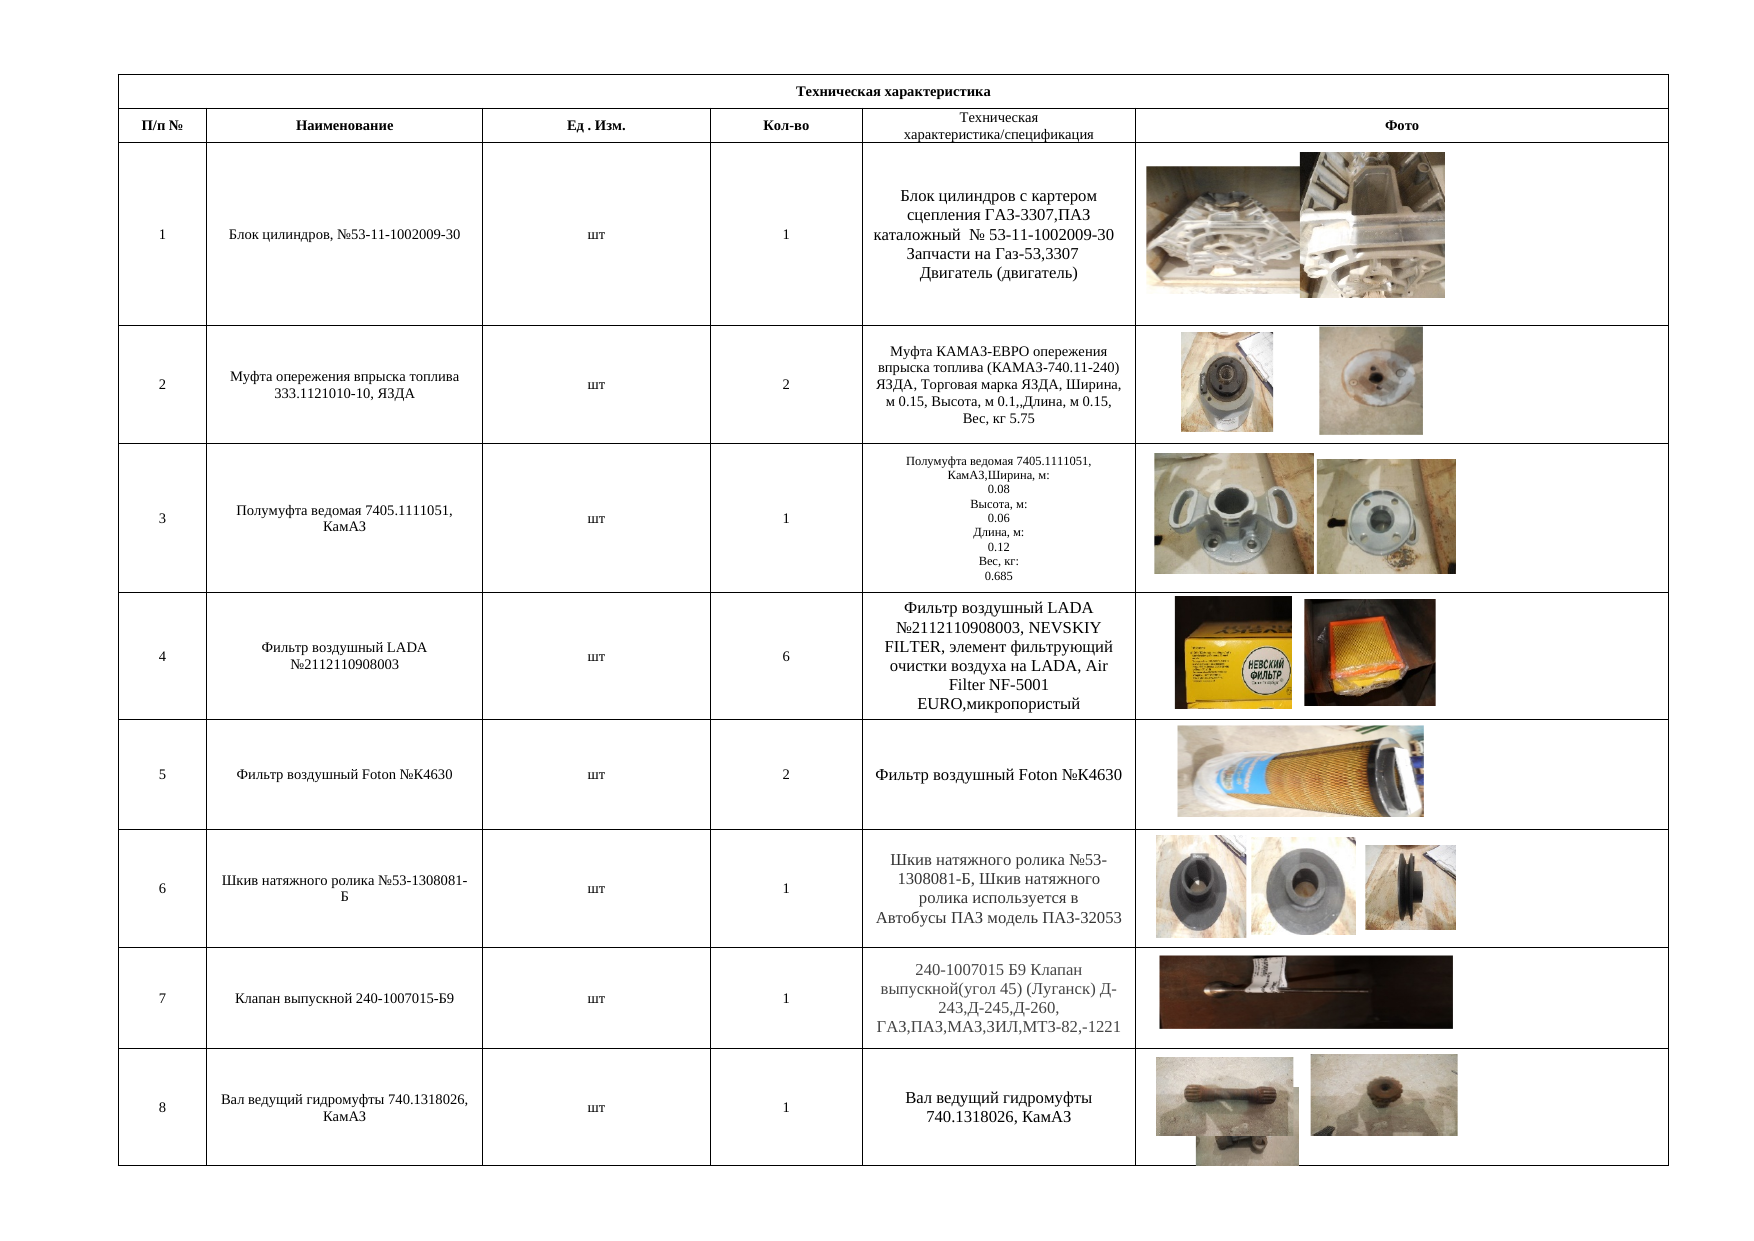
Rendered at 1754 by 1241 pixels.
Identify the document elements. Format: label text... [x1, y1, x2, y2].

table_cell 1 [119, 143, 206, 325]
picture [1174, 596, 1292, 709]
table_cell Муфта КАМАЗ-ЕВРО опережения впрыска топлива (КАМАЗ-740.11-240) ЯЗДА, Торговая марка ЯЗДА, Ширина, м 0.15, Высота, м 0.1,,Длина, м 0.15, Вес, кг 5.75 [863, 326, 1135, 443]
table_cell Блок цилиндров с картером сцепления ГАЗ-3307,ПАЗ каталожный № 53-11-1002009-30 Запчасти на Газ-53,3307 Двигатель (двигатель) [863, 143, 1135, 325]
table_cell Полумуфта ведомая 7405.1111051, КамАЗ [207, 444, 482, 592]
table_cell 6 [119, 830, 206, 947]
picture [1154, 453, 1314, 574]
table_cell 2 [711, 326, 862, 443]
table_cell 2 [711, 720, 862, 828]
table_cell [1136, 326, 1668, 443]
table_cell 1 [711, 1049, 862, 1165]
table_cell [1136, 830, 1668, 947]
table_cell 1 [711, 143, 862, 325]
picture [1316, 459, 1456, 574]
table_cell 1 [711, 444, 862, 592]
table_cell 4 [119, 593, 206, 719]
table_cell Ед . Изм. [483, 109, 710, 142]
table_cell шт [483, 326, 710, 443]
picture [1156, 835, 1247, 938]
picture [1365, 845, 1456, 930]
table_cell шт [483, 143, 710, 325]
picture [1181, 332, 1274, 432]
picture [1251, 837, 1356, 935]
table_cell [1136, 593, 1668, 719]
table_cell шт [483, 720, 710, 828]
table_cell Фото [1136, 109, 1668, 142]
table_cell шт [483, 1049, 710, 1165]
table_cell [1136, 1049, 1668, 1165]
picture [1310, 1054, 1458, 1136]
table_cell [1136, 143, 1668, 325]
table_cell 6 [711, 593, 862, 719]
table_cell 7 [119, 948, 206, 1048]
picture [1304, 599, 1436, 706]
table_cell 240-1007015 Б9 Клапан выпускной(угол 45) (Луганск) Д-243,Д-245,Д-260, ГАЗ,ПАЗ,МАЗ,ЗИЛ,МТЗ-82,-1221 [863, 948, 1135, 1048]
table_cell 8 [119, 1049, 206, 1165]
table_cell шт [483, 948, 710, 1048]
table_cell шт [483, 444, 710, 592]
table_cell Клапан выпускной 240-1007015-Б9 [207, 948, 482, 1048]
picture [1320, 327, 1423, 434]
picture [1178, 726, 1423, 817]
table_cell Фильтр воздушный Foton №К4630 [207, 720, 482, 828]
table_cell шт [483, 593, 710, 719]
picture [1160, 956, 1453, 1028]
table_cell Фильтр воздушный LADA №2112110908003 [207, 593, 482, 719]
table_cell Техническая характеристика/спецификация [863, 109, 1135, 142]
table_cell 1 [711, 948, 862, 1048]
table_cell 1 [711, 830, 862, 947]
table_cell Фильтр воздушный LADA №2112110908003, NEVSKIY FILTER, элемент фильтрующий очистки воздуха на LADA, Air Filter NF-5001 EURO,микропористый [863, 593, 1135, 719]
table_cell П/п № [119, 109, 206, 142]
picture [1156, 1057, 1299, 1166]
table_cell 2 [119, 326, 206, 443]
table_cell Наименование [207, 109, 482, 142]
table_cell Шкив натяжного ролика №53-1308081-Б, Шкив натяжного ролика используется в Автобусы ПАЗ модель ПАЗ-32053 [863, 830, 1135, 947]
table_cell Фильтр воздушный Foton №К4630 [863, 720, 1135, 828]
table_cell [1136, 720, 1668, 828]
table_header Техническая характеристика [119, 75, 1668, 108]
table_cell [1136, 948, 1668, 1048]
table_cell 3 [119, 444, 206, 592]
picture [1147, 152, 1445, 298]
table_cell [1136, 444, 1668, 592]
table_cell Муфта опережения впрыска топлива 333.1121010-10, ЯЗДА [207, 326, 482, 443]
table_cell Блок цилиндров, №53-11-1002009-30 [207, 143, 482, 325]
table_cell 5 [119, 720, 206, 828]
table_cell Шкив натяжного ролика №53-1308081-Б [207, 830, 482, 947]
table_cell Вал ведущий гидромуфты 740.1318026, КамАЗ [863, 1049, 1135, 1165]
table_cell Вал ведущий гидромуфты 740.1318026, КамАЗ [207, 1049, 482, 1165]
table_cell Кол-во [711, 109, 862, 142]
table_cell шт [483, 830, 710, 947]
table_cell Полумуфта ведомая 7405.1111051, КамАЗ,Ширина, м: 0.08 Высота, м: 0.06 Длина, м: 0.12 Вес, кг: 0.685 [863, 444, 1135, 592]
